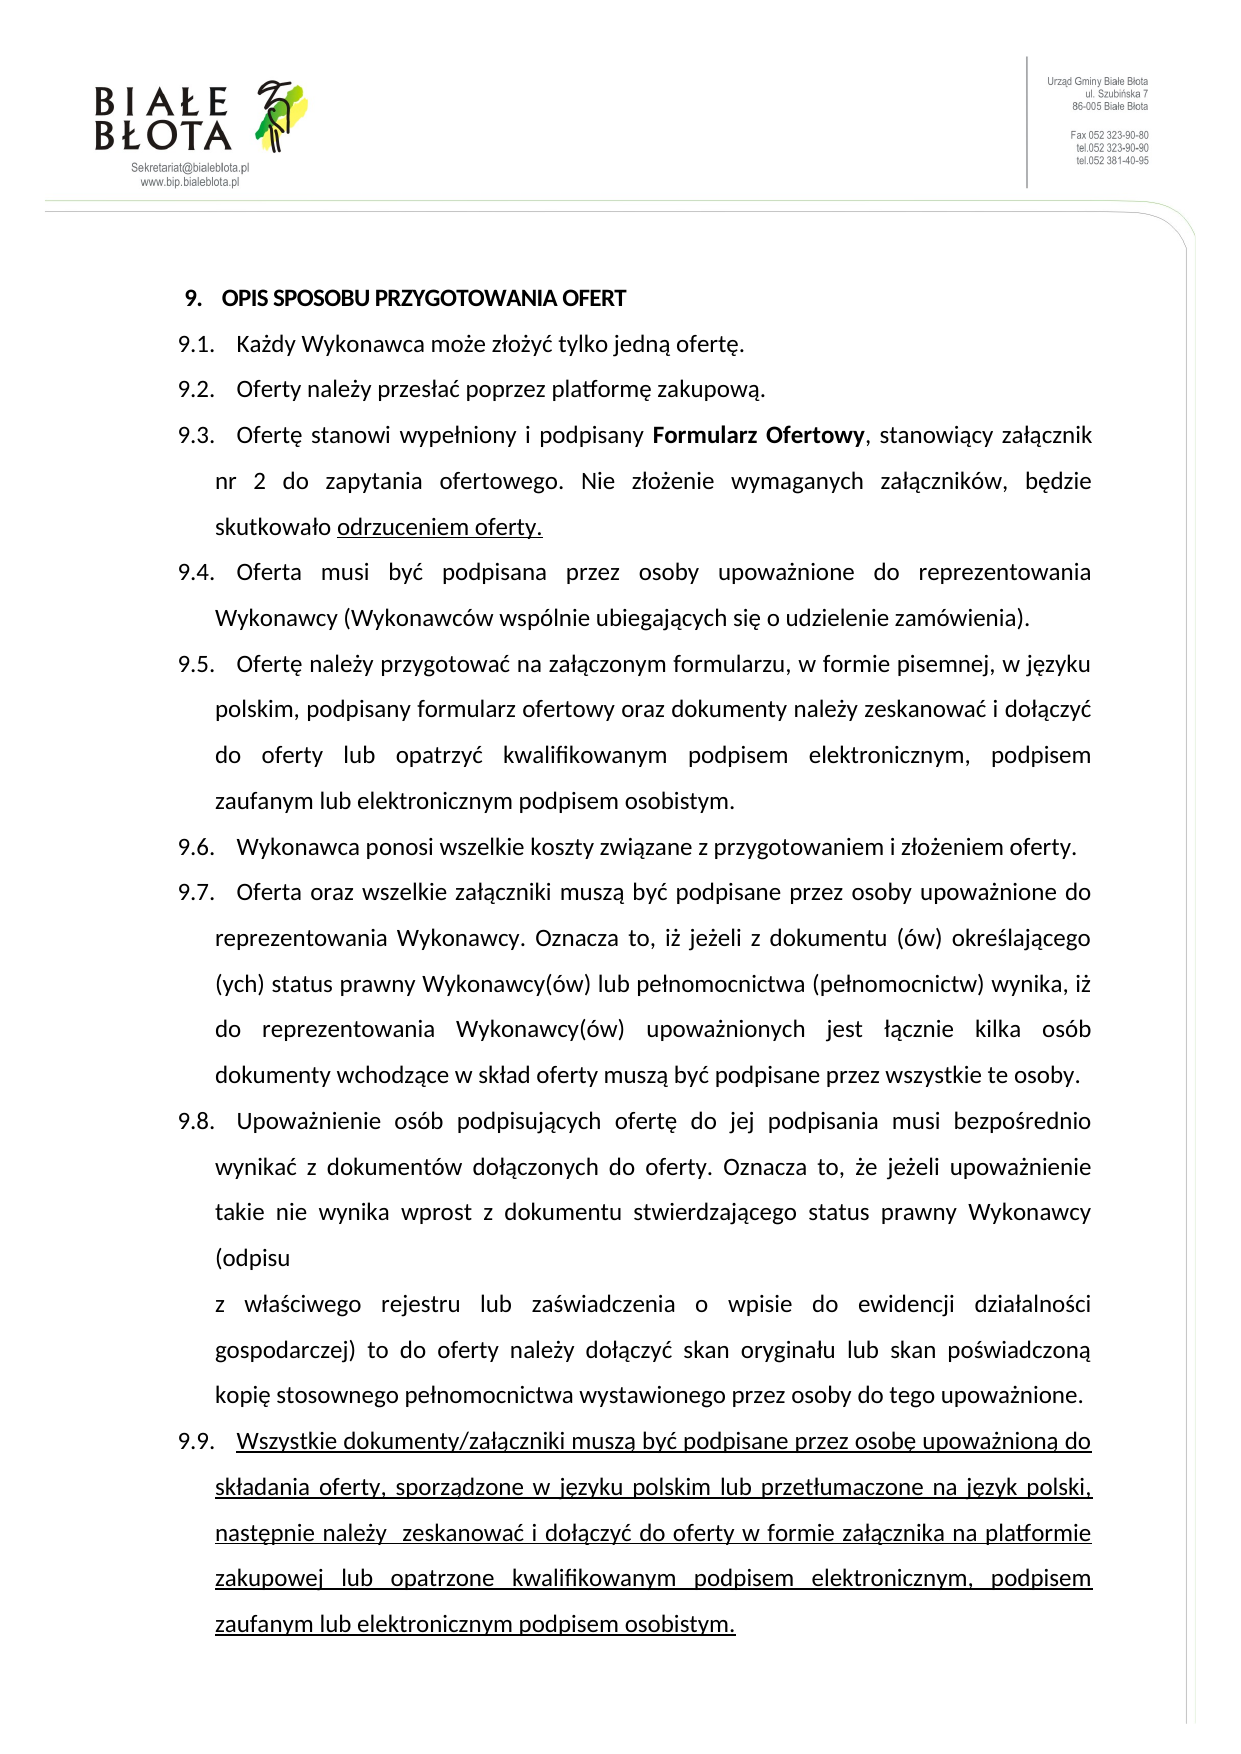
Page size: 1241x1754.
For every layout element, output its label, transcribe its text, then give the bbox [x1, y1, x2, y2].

list Oferta oraz wszelkie załączniki muszą być podpisane przez osoby upoważnione do reprezentowania Wykonawcy. Oznacza to, iż jeżeli z dokumentu (ów) określającego (ych) status prawny Wykonawcy(ów) lub pełnomocnictwa (pełnomocnictw) wynika, iż do reprezentowania Wykonawcy(ów) upoważnionych jest łącznie kilka osób dokumenty wchodzące w skład oferty muszą być podpisane przez wszystkie te osoby. [177, 876, 1092, 1090]
list Upoważnienie osób podpisujących ofertę do jej podpisania musi bezpośrednio wynikać z dokumentów dołączonych do oferty. Oznacza to, że jeżeli upoważnienie takie nie wynika wprost z dokumentu stwierdzającego status prawny Wykonawcy (odpisu z właściwego rejestru lub zaświadczenia o wpisie do ewidencji działalności gospodarczej) to do oferty należy dołączyć skan oryginału lub skan poświadczoną kopię stosownego pełnomocnictwa wystawionego przez osoby do tego upoważnione. [177, 1105, 1092, 1410]
list Oferty należy przesłać poprzez platformę zakupową. [177, 373, 1092, 404]
list Ofertę stanowi wypełniony i podpisany Formularz Ofertowy, stanowiący załącznik nr 2 do zapytania ofertowego. Nie złożenie wymaganych załączników, będzie skutkowało odrzuceniem oferty. [177, 419, 1092, 541]
list Wykonawca ponosi wszelkie koszty związane z przygotowaniem i złożeniem oferty. [177, 831, 1092, 861]
list Ofertę należy przygotować na załączonym formularzu, w formie pisemnej, w języku polskim, podpisany formularz ofertowy oraz dokumenty należy zeskanować i dołączyć do oferty lub opatrzyć kwalifikowanym podpisem elektronicznym, podpisem zaufanym lub elektronicznym podpisem osobistym. [177, 648, 1092, 816]
list Oferta musi być podpisana przez osoby upoważnione do reprezentowania Wykonawcy (Wykonawców wspólnie ubiegających się o udzielenie zamówienia). [177, 556, 1092, 633]
picture [44, 56, 1196, 1724]
list OPIS SPOSOBU PRZYGOTOWANIA OFERT [184, 282, 1092, 312]
list Wszystkie dokumenty/załączniki muszą być podpisane przez osobę upoważnioną do składania oferty, sporządzone w języku polskim lub przetłumaczone na język polski, następnie należy zeskanować i dołączyć do oferty w formie załącznika na platformie zakupowej lub opatrzone kwalifikowanym podpisem elektronicznym, podpisem zaufanym lub elektronicznym podpisem osobistym. [177, 1425, 1092, 1639]
list Każdy Wykonawca może złożyć tylko jedną ofertę. [177, 328, 1092, 358]
